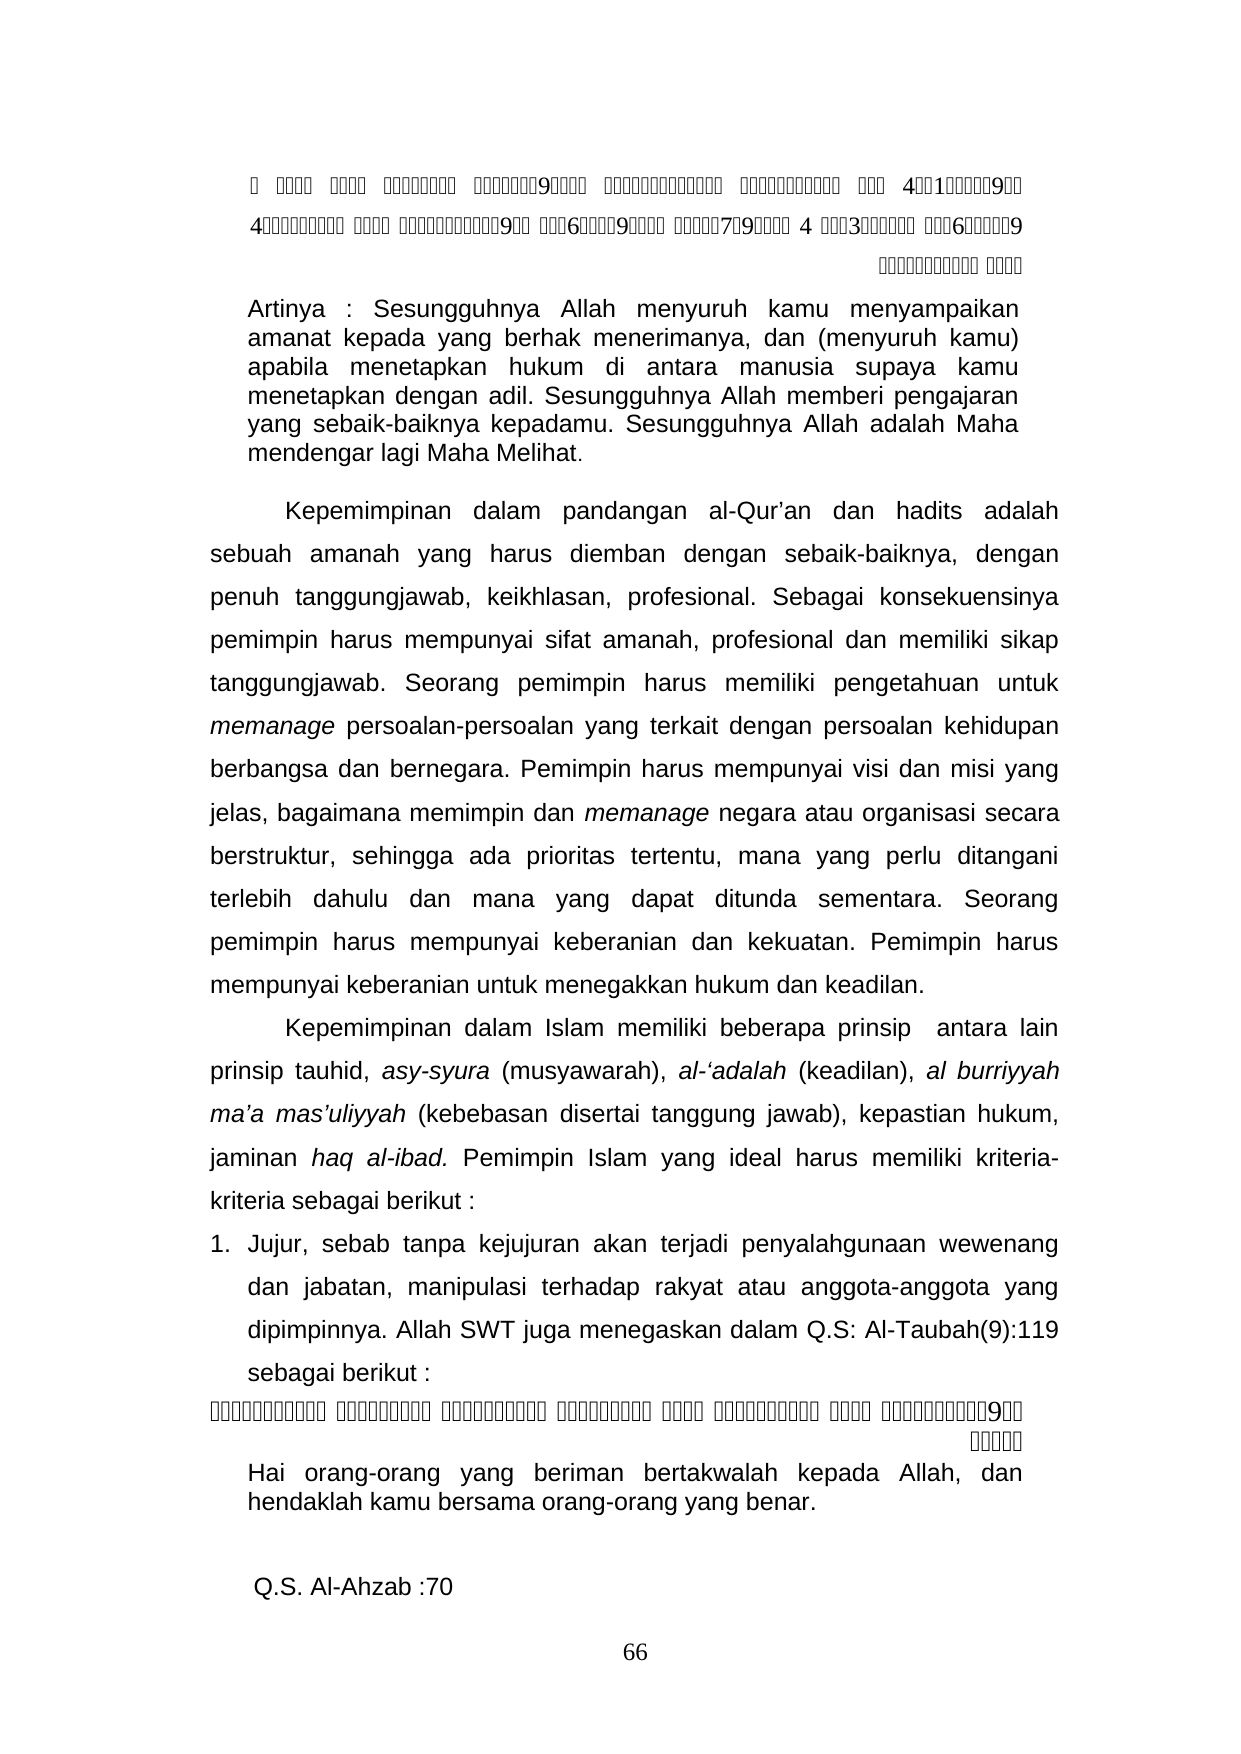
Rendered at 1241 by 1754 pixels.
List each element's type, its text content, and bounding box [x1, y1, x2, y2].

text Kepemimpinan dalam pandangan al-Qur’an dan hadits adalah sebuah amanah yang harus diemban dengan sebaik-baiknya, dengan penuh tanggungjawab, keikhlasan, profesional. Sebagai konsekuensinya pemimpin harus mempunyai sifat amanah, profesional dan memiliki sikap tanggungjawab. Seorang pemimpin harus memiliki pengetahuan untuk memanage persoalan-persoalan yang terkait dengan persoalan kehidupan berbangsa dan bernegara. Pemimpin harus mempunyai visi dan misi yang jelas, bagaimana memimpin dan memanage negara atau organisasi secara berstruktur, sehingga ada prioritas tertentu, mana yang perlu ditangani terlebih dahulu dan mana yang dapat ditunda sementara. Seorang pemimpin harus mempunyai keberanian dan kekuatan. Pemimpin harus mempunyai keberanian untuk menegakkan hukum dan keadilan. [210, 582, 1060, 1085]
text Hai orang-orang yang beriman bertakwalah kepada Allah, dan hendaklah kamu bersama orang-orang yang benar. [247, 1544, 1024, 1601]
list Jujur, sebab tanpa kejujuran akan terjadi penyalahgunaan wewenang dan jabatan, manipulasi terhadap rakyat atau anggota-anggota yang dipimpinnya. Allah SWT juga menegaskan dalam Q.S: Al-Taubah(9):119 sebagai berikut : [210, 1315, 1060, 1473]
text Kepemimpinan dalam Islam memiliki beberapa prinsip antara lain prinsip tauhid, asy-syura (musyawarah), al-‘adalah (keadilan), al burriyyah ma’a mas’uliyyah (kebebasan disertai tanggung jawab), kepastian hukum, jaminan haq al-ibad. Pemimpin Islam yang ideal harus memiliki kriteria-kriteria sebagai berikut : [210, 1099, 1060, 1301]
text Artinya : Sesungguhnya Allah menyuruh kamu menyampaikan amanat kepada yang berhak menerimanya, dan (menyuruh kamu) apabila menetapkan hukum di antara manusia supaya kamu menetapkan dengan adil. Sesungguhnya Allah memberi pengajaran yang sebaik-baiknya kepadamu. Sesungguhnya Allah adalah Maha mendengar lagi Maha Melihat. [247, 381, 1020, 553]
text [210, 177, 1060, 249]
